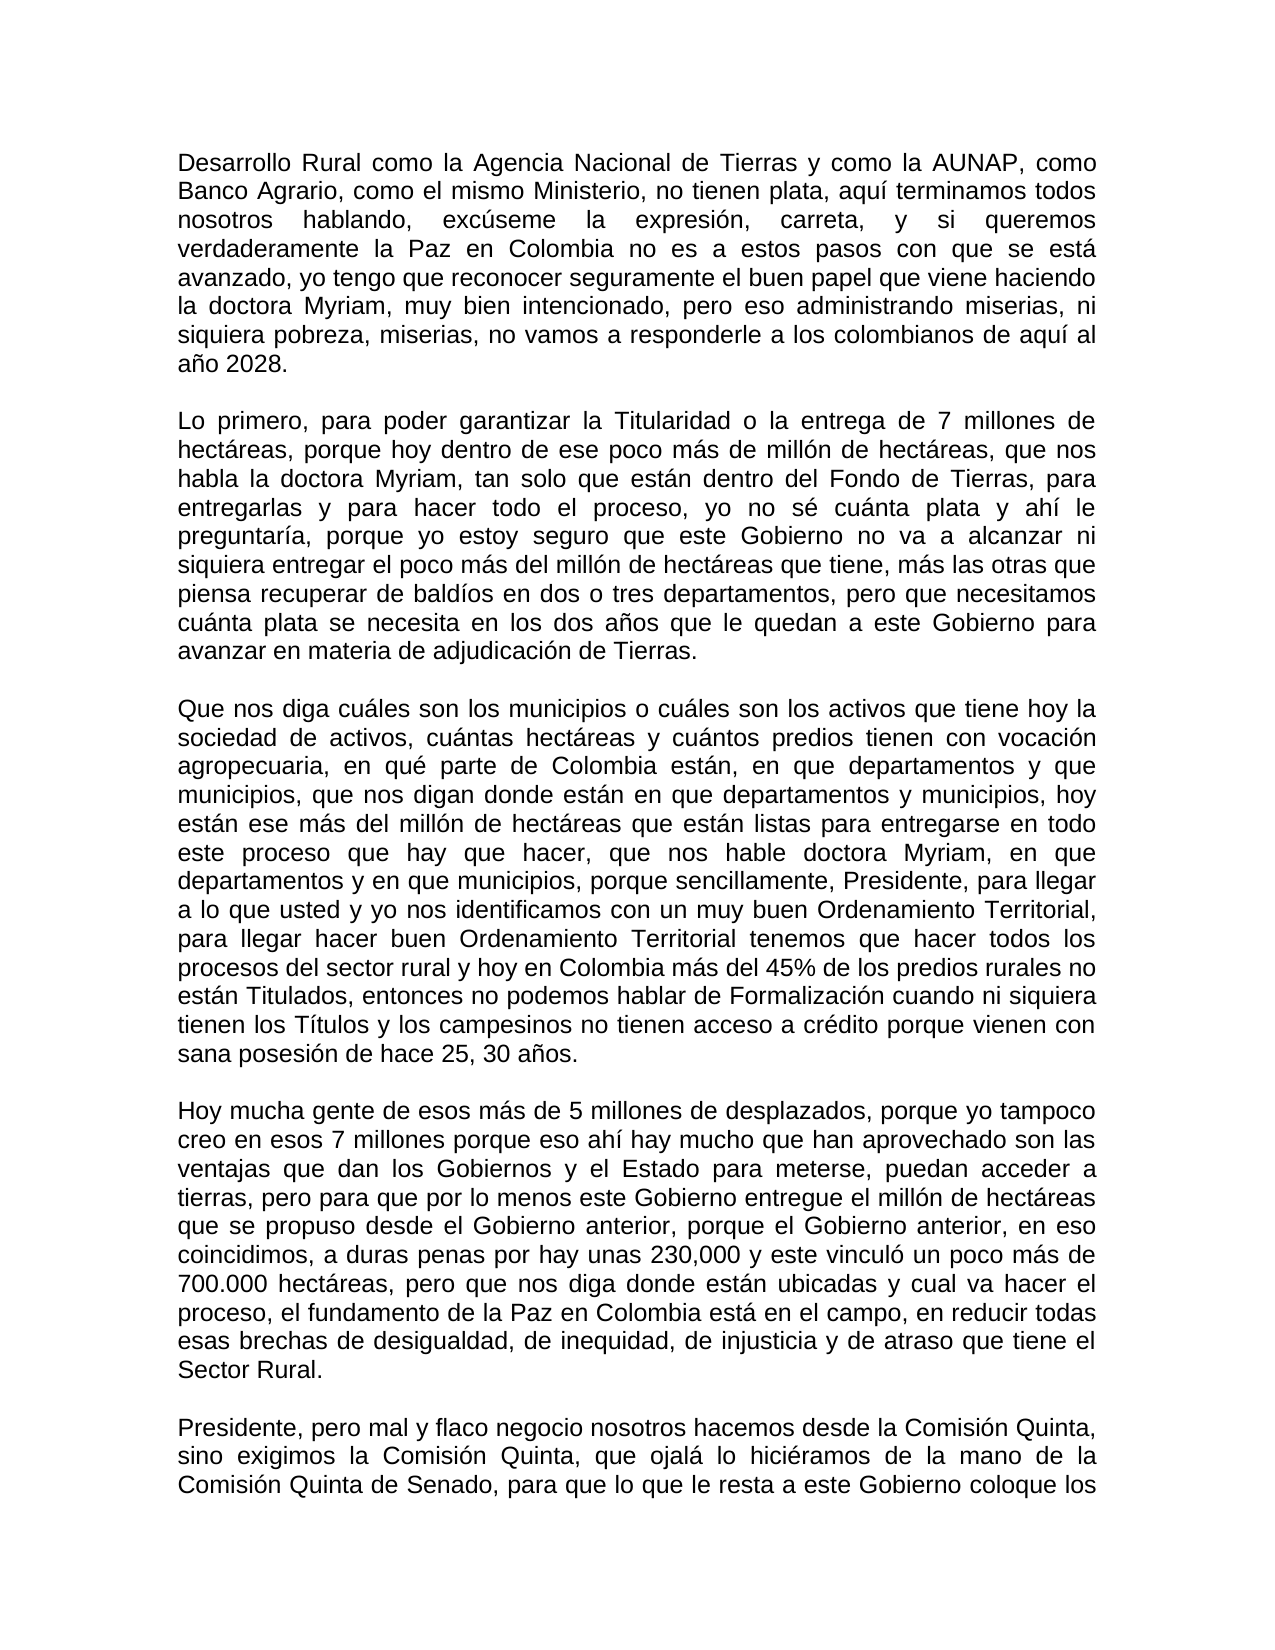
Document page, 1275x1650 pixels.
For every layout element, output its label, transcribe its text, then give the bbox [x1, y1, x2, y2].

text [177, 1413, 1098, 1499]
text Hoy mucha gente de esos más de 5 millones de desplazados, porque yo tampoco creo en esos 7 millones porque eso ahí hay mucho que han aprovechado son las ventajas que dan los Gobiernos y el Estado para meterse, puedan acceder a tierras, pero para que por lo menos este Gobierno entregue el millón de hectáreas que se propuso desde el Gobierno anterior, porque el Gobierno anterior, en eso coincidimos, a duras penas por hay unas 230,000 y este vinculó un poco más de 700.000 hectáreas, pero que nos diga donde están ubicadas y cual va hacer el proceso, el fundamento de la Paz en Colombia está en el campo, en reducir todas esas brechas de desigualdad, de inequidad, de injusticia y de atraso que tiene el Sector Rural. [177, 1096, 1098, 1384]
text Que nos diga cuáles son los municipios o cuáles son los activos que tiene hoy la sociedad de activos, cuántas hectáreas y cuántos predios tienen con vocación agropecuaria, en qué parte de Colombia están, en que departamentos y que municipios, que nos digan donde están en que departamentos y municipios, hoy están ese más del millón de hectáreas que están listas para entregarse en todo este proceso que hay que hacer, que nos hable doctora Myriam, en que departamentos y en que municipios, porque sencillamente, Presidente, para llegar a lo que usted y yo nos identificamos con un muy buen Ordenamiento Territorial, para llegar hacer buen Ordenamiento Territorial tenemos que hacer todos los procesos del sector rural y hoy en Colombia más del 45% de los predios rurales no están Titulados, entonces no podemos hablar de Formalización cuando ni siquiera tienen los Títulos y los campesinos no tienen acceso a crédito porque vienen con sana posesión de hace 25, 30 años. [177, 694, 1098, 1068]
text Lo primero, para poder garantizar la Titularidad o la entrega de 7 millones de hectáreas, porque hoy dentro de ese poco más de millón de hectáreas, que nos habla la doctora Myriam, tan solo que están dentro del Fondo de Tierras, para entregarlas y para hacer todo el proceso, yo no sé cuánta plata y ahí le preguntaría, porque yo estoy seguro que este Gobierno no va a alcanzar ni siquiera entregar el poco más del millón de hectáreas que tiene, más las otras que piensa recuperar de baldíos en dos o tres departamentos, pero que necesitamos cuánta plata se necesita en los dos años que le quedan a este Gobierno para avanzar en materia de adjudicación de Tierras. [177, 406, 1098, 665]
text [177, 148, 1098, 378]
